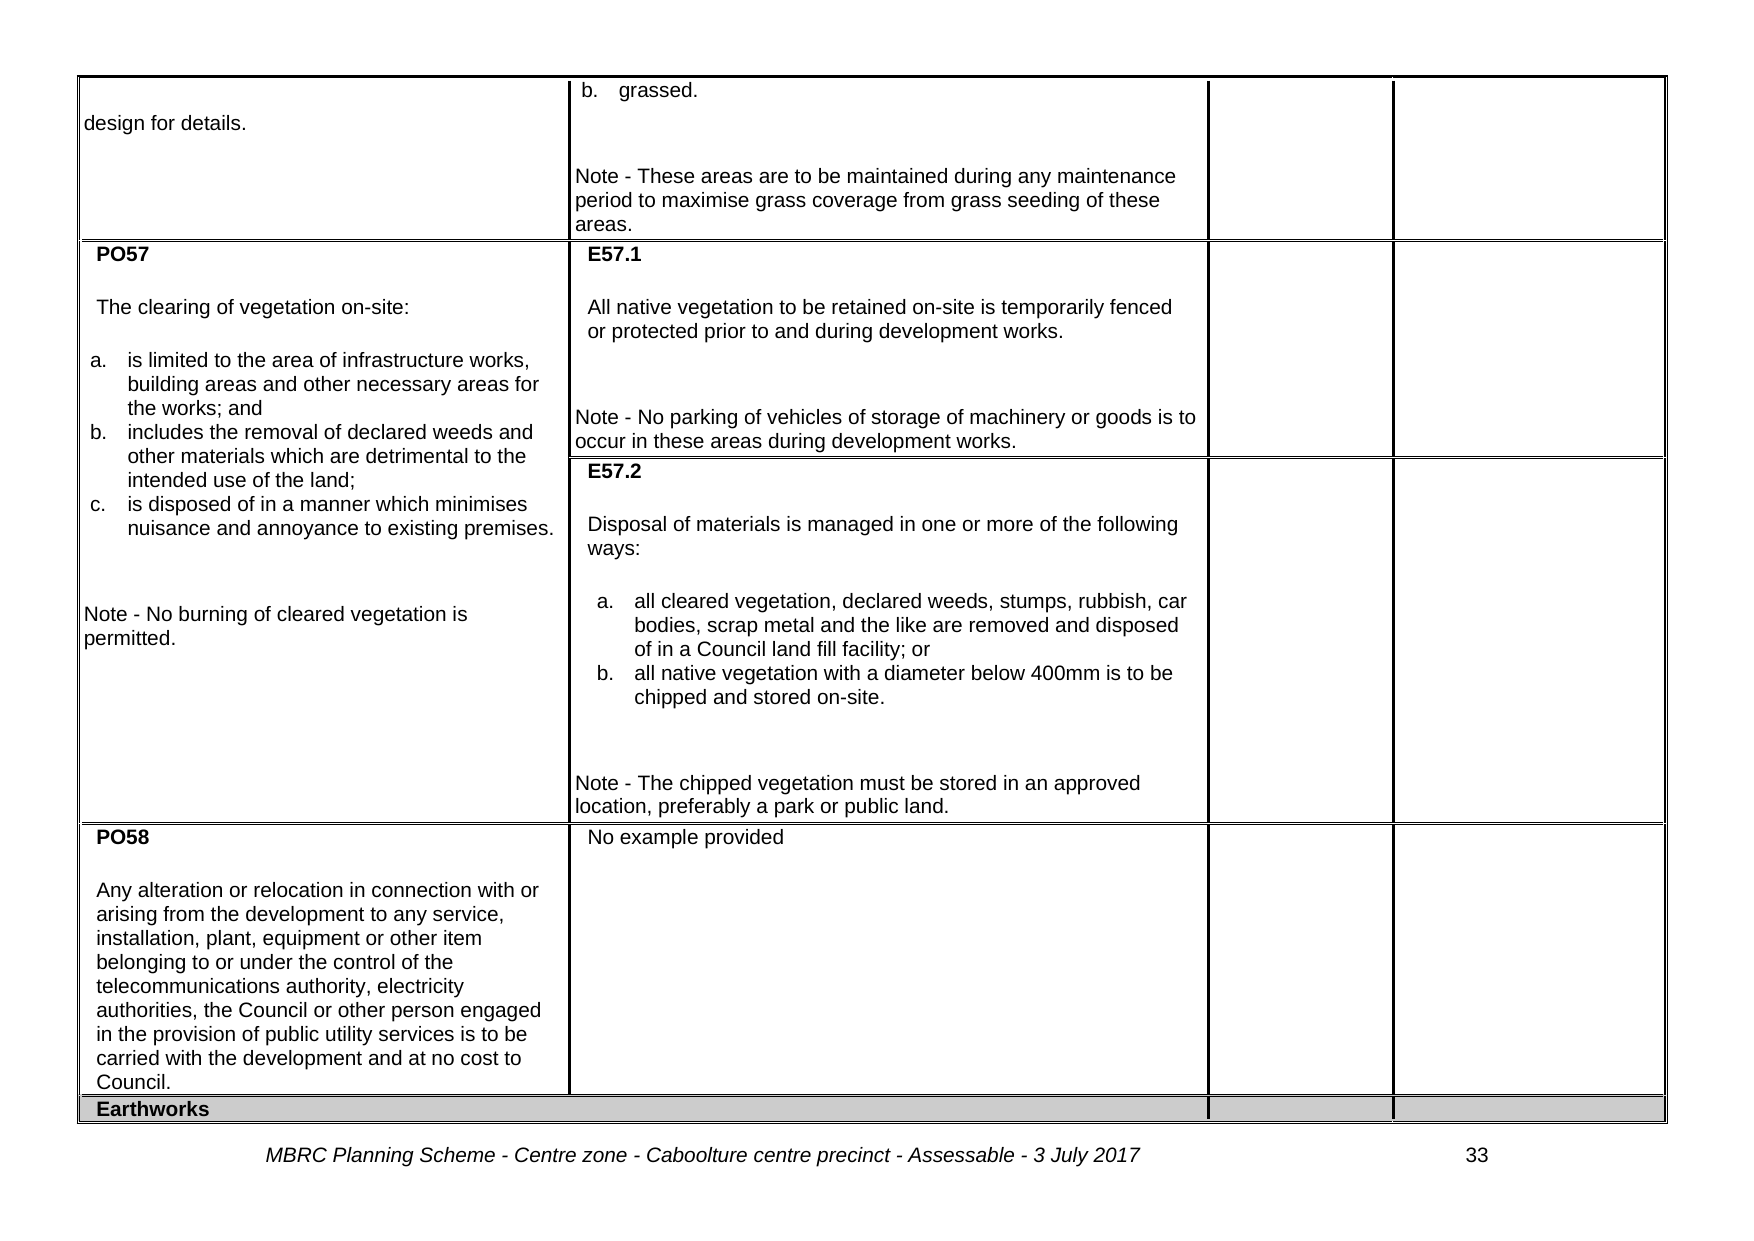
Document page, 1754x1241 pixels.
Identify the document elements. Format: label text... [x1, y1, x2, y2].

table_cell [1210, 825, 1392, 1093]
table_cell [569, 78, 1208, 239]
table_cell [1393, 239, 1666, 456]
table_cell [1395, 821, 1665, 1093]
table_cell [1208, 1097, 1393, 1121]
table_cell [1393, 1094, 1665, 1121]
table_cell No example provided [571, 825, 1207, 1093]
table_cell PO58 Any alteration or relocation in connection with or arising from the development to any service, installation, plant, equipment or other item belonging to or under the control of the telecommunications authority, electricity authorities, the Council or other person engaged in the provision of public utility services is to be carried with the development and at no cost to Council. [80, 821, 568, 1093]
table_cell [1210, 242, 1392, 456]
table_cell [1393, 456, 1666, 821]
table_cell E57.2 Disposal of materials is managed in one or more of the following ways: all cleared vegetation, declared weeds, stumps, rubbish, car bodies, scrap metal and the like are removed and disposed of in a Council land fill facility; or all native vegetation with a diameter below 400mm is to be chipped and stored on-site. [571, 459, 1207, 821]
table_cell Earthworks [80, 1094, 1208, 1121]
table_cell E57.1 All native vegetation to be retained on-site is temporarily fenced or protected prior to and during development works. [571, 242, 1207, 456]
table_cell PO57 The clearing of vegetation on-site: is limited to the area of infrastructure works, building areas and other necessary areas for the works; and includes the removal of declared weeds and other materials which are detrimental to the intended use of the land; is disposed of in a manner which minimises nuisance and annoyance to existing premises. [78, 239, 569, 821]
table_cell [1210, 459, 1392, 821]
table_cell [1393, 78, 1664, 239]
table_cell [1208, 77, 1393, 239]
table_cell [80, 78, 569, 239]
